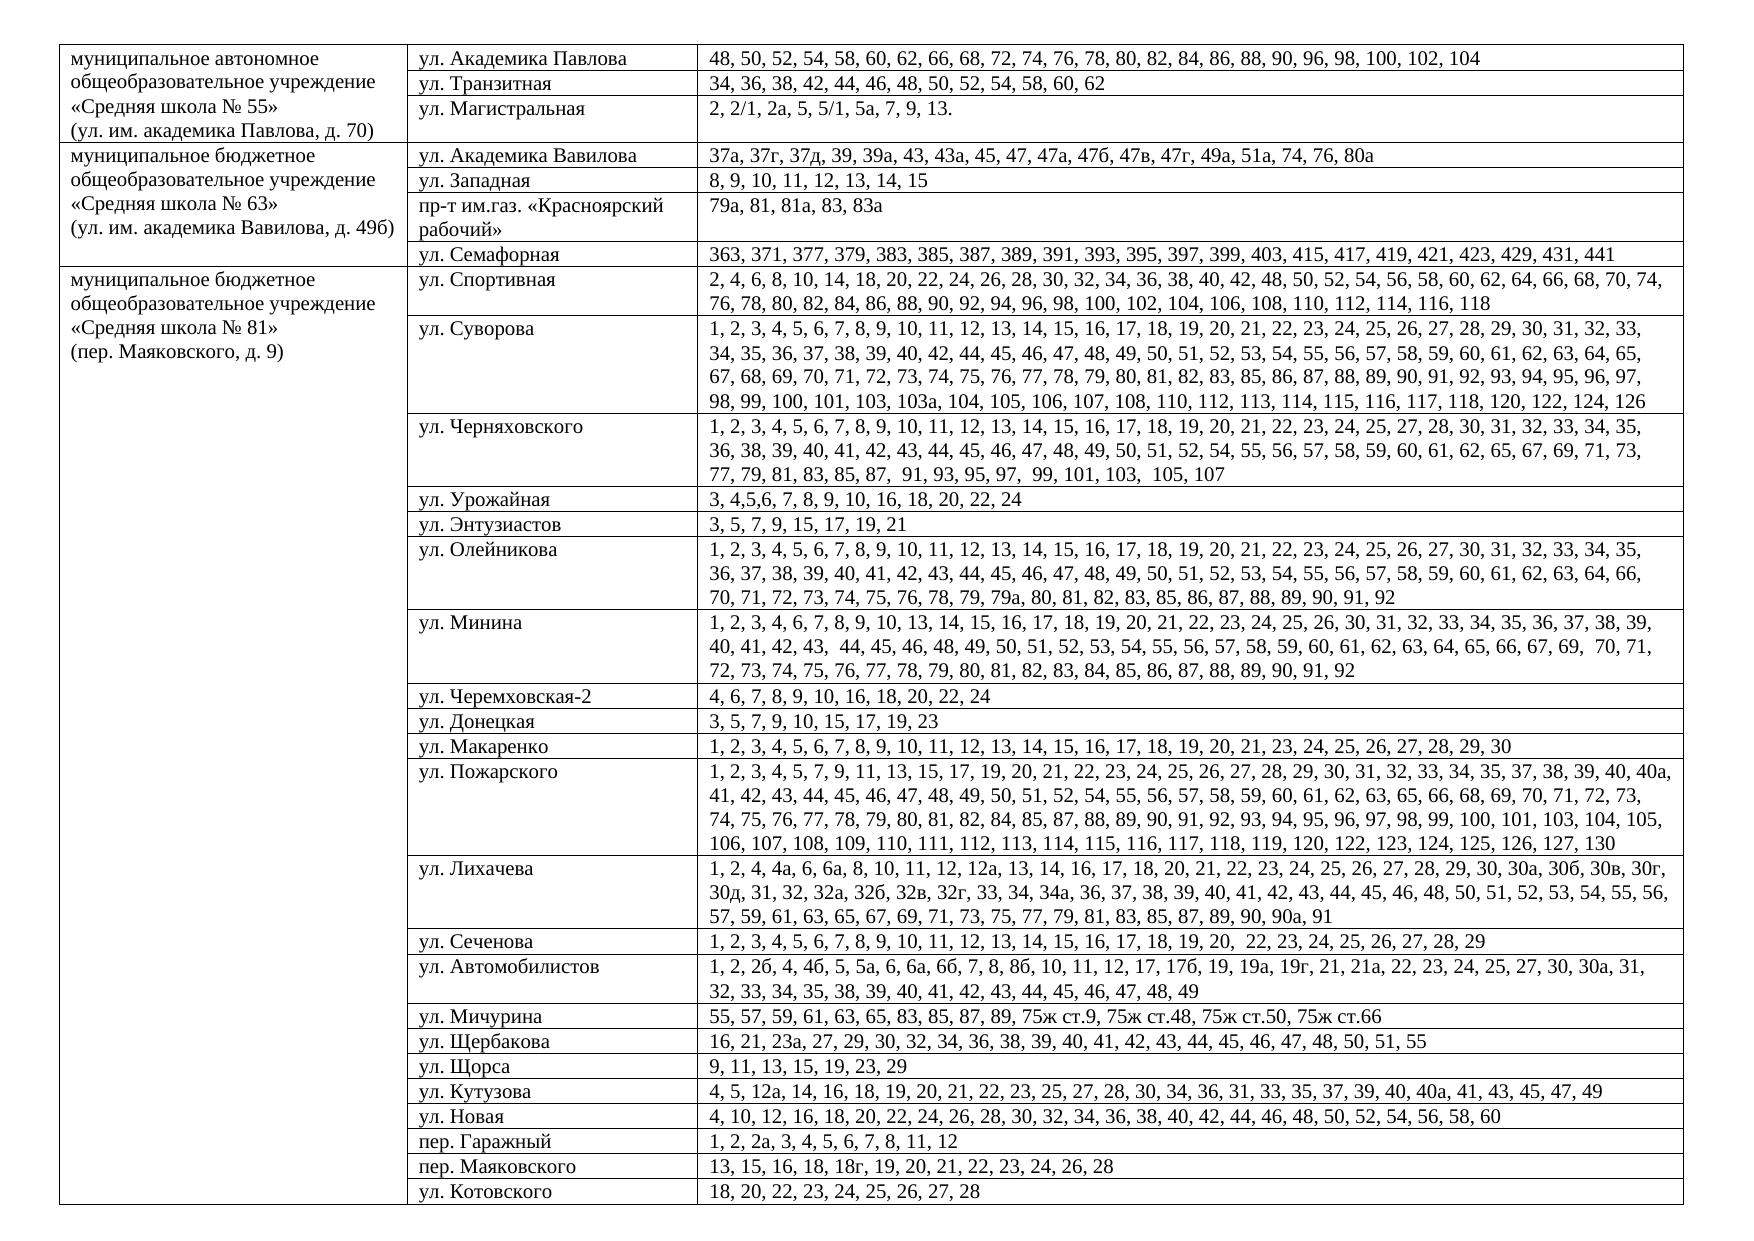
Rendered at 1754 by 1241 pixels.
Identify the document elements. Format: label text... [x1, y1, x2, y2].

table_cell ул. Щорса [408, 1054, 697, 1078]
table_cell 3, 5, 7, 9, 10, 15, 17, 19, 23 [698, 709, 1683, 733]
table_cell ул. Пожарского [408, 759, 697, 855]
table_cell ул. Минина [408, 610, 697, 682]
table_cell муниципальное бюджетное общеобразовательное учреждение «Средняя школа № 81» (пер. Маяковского, д. 9) [60, 267, 407, 1203]
table_cell 2, 2/1, 2а, 5, 5/1, 5а, 7, 9, 13. [698, 96, 1683, 142]
table_cell 18, 20, 22, 23, 24, 25, 26, 27, 28 [698, 1179, 1683, 1203]
table_cell 4, 10, 12, 16, 18, 20, 22, 24, 26, 28, 30, 32, 34, 36, 38, 40, 42, 44, 46, 48, 50, 52, 54, 56, 58, 60 [698, 1104, 1683, 1128]
table_cell ул. Урожайная [408, 487, 697, 511]
table_cell пер. Гаражный [408, 1129, 697, 1153]
table_cell 1, 2, 2б, 4, 4б, 5, 5а, 6, 6а, 6б, 7, 8, 8б, 10, 11, 12, 17, 17б, 19, 19а, 19г, 21, 21а, 22, 23, 24, 25, 27, 30, 30а, 31, 32, 33, 34, 35, 38, 39, 40, 41, 42, 43, 44, 45, 46, 47, 48, 49 [698, 955, 1683, 1003]
table_cell 1, 2, 3, 4, 5, 6, 7, 8, 9, 10, 11, 12, 13, 14, 15, 16, 17, 18, 19, 20, 21, 22, 23, 24, 25, 26, 27, 30, 31, 32, 33, 34, 35, 36, 37, 38, 39, 40, 41, 42, 43, 44, 45, 46, 47, 48, 49, 50, 51, 52, 53, 54, 55, 56, 57, 58, 59, 60, 61, 62, 63, 64, 66, 70, 71, 72, 73, 74, 75, 76, 78, 79, 79а, 80, 81, 82, 83, 85, 86, 87, 88, 89, 90, 91, 92 [698, 537, 1683, 609]
table_cell ул. Кутузова [408, 1079, 697, 1103]
table_cell 16, 21, 23а, 27, 29, 30, 32, 34, 36, 38, 39, 40, 41, 42, 43, 44, 45, 46, 47, 48, 50, 51, 55 [698, 1029, 1683, 1053]
table_cell ул. Академика Вавилова [408, 143, 697, 167]
table_cell 3, 5, 7, 9, 15, 17, 19, 21 [698, 512, 1683, 536]
table_cell ул. Спортивная [408, 267, 697, 315]
table_cell ул. Сеченова [408, 929, 697, 953]
table_cell 9, 11, 13, 15, 19, 23, 29 [698, 1054, 1683, 1078]
table_cell 8, 9, 10, 11, 12, 13, 14, 15 [698, 168, 1683, 192]
table_cell 37а, 37г, 37д, 39, 39а, 43, 43а, 45, 47, 47а, 47б, 47в, 47г, 49а, 51а, 74, 76, 80а [698, 143, 1683, 167]
table_cell муниципальное автономное общеобразовательное учреждение «Средняя школа № 55» (ул. им. академика Павлова, д. 70) [60, 45, 407, 142]
table_cell ул. Черемховская-2 [408, 684, 697, 708]
table_cell 13, 15, 16, 18, 18г, 19, 20, 21, 22, 23, 24, 26, 28 [698, 1154, 1683, 1178]
table_cell пер. Маяковского [408, 1154, 697, 1178]
table_cell 2, 4, 6, 8, 10, 14, 18, 20, 22, 24, 26, 28, 30, 32, 34, 36, 38, 40, 42, 48, 50, 52, 54, 56, 58, 60, 62, 64, 66, 68, 70, 74, 76, 78, 80, 82, 84, 86, 88, 90, 92, 94, 96, 98, 100, 102, 104, 106, 108, 110, 112, 114, 116, 118 [698, 267, 1683, 315]
table_cell ул. Макаренко [408, 734, 697, 758]
table_cell ул. Суворова [408, 316, 697, 413]
table_cell 4, 5, 12а, 14, 16, 18, 19, 20, 21, 22, 23, 25, 27, 28, 30, 34, 36, 31, 33, 35, 37, 39, 40, 40а, 41, 43, 45, 47, 49 [698, 1079, 1683, 1103]
table_cell 55, 57, 59, 61, 63, 65, 83, 85, 87, 89, 75ж ст.9, 75ж ст.48, 75ж ст.50, 75ж ст.66 [698, 1004, 1683, 1028]
table_cell 3, 4,5,6, 7, 8, 9, 10, 16, 18, 20, 22, 24 [698, 487, 1683, 511]
table_cell ул. Магистральная [408, 96, 697, 142]
table_cell ул. Новая [408, 1104, 697, 1128]
table_cell 1, 2, 3, 4, 5, 6, 7, 8, 9, 10, 11, 12, 13, 14, 15, 16, 17, 18, 19, 20, 21, 22, 23, 24, 25, 26, 27, 28, 29, 30, 31, 32, 33, 34, 35, 36, 37, 38, 39, 40, 42, 44, 45, 46, 47, 48, 49, 50, 51, 52, 53, 54, 55, 56, 57, 58, 59, 60, 61, 62, 63, 64, 65, 67, 68, 69, 70, 71, 72, 73, 74, 75, 76, 77, 78, 79, 80, 81, 82, 83, 85, 86, 87, 88, 89, 90, 91, 92, 93, 94, 95, 96, 97, 98, 99, 100, 101, 103, 103а, 104, 105, 106, 107, 108, 110, 112, 113, 114, 115, 116, 117, 118, 120, 122, 124, 126 [698, 316, 1683, 413]
table_cell ул. Западная [408, 168, 697, 192]
table_cell ул. Олейникова [408, 537, 697, 609]
table_cell ул. Черняховского [408, 414, 697, 486]
table_cell ул. Семафорная [408, 242, 697, 266]
table_cell муниципальное бюджетное общеобразовательное учреждение «Средняя школа № 63» (ул. им. академика Вавилова, д. 49б) [60, 143, 407, 266]
table_cell ул. Мичурина [408, 1004, 697, 1028]
table_cell ул. Лихачева [408, 856, 697, 928]
table_cell ул. Транзитная [408, 71, 697, 94]
table_cell ул. Автомобилистов [408, 955, 697, 1003]
table_cell 48, 50, 52, 54, 58, 60, 62, 66, 68, 72, 74, 76, 78, 80, 82, 84, 86, 88, 90, 96, 98, 100, 102, 104 [698, 45, 1683, 69]
table_cell 1, 2, 2а, 3, 4, 5, 6, 7, 8, 11, 12 [698, 1129, 1683, 1153]
table_cell пр-т им.газ. «Красноярский рабочий» [408, 193, 697, 241]
table_cell ул. Донецкая [408, 709, 697, 733]
table_cell 1, 2, 3, 4, 5, 7, 9, 11, 13, 15, 17, 19, 20, 21, 22, 23, 24, 25, 26, 27, 28, 29, 30, 31, 32, 33, 34, 35, 37, 38, 39, 40, 40а, 41, 42, 43, 44, 45, 46, 47, 48, 49, 50, 51, 52, 54, 55, 56, 57, 58, 59, 60, 61, 62, 63, 65, 66, 68, 69, 70, 71, 72, 73, 74, 75, 76, 77, 78, 79, 80, 81, 82, 84, 85, 87, 88, 89, 90, 91, 92, 93, 94, 95, 96, 97, 98, 99, 100, 101, 103, 104, 105, 106, 107, 108, 109, 110, 111, 112, 113, 114, 115, 116, 117, 118, 119, 120, 122, 123, 124, 125, 126, 127, 130 [698, 759, 1683, 855]
table_cell ул. Энтузиастов [408, 512, 697, 536]
table_cell 1, 2, 3, 4, 6, 7, 8, 9, 10, 13, 14, 15, 16, 17, 18, 19, 20, 21, 22, 23, 24, 25, 26, 30, 31, 32, 33, 34, 35, 36, 37, 38, 39, 40, 41, 42, 43, 44, 45, 46, 48, 49, 50, 51, 52, 53, 54, 55, 56, 57, 58, 59, 60, 61, 62, 63, 64, 65, 66, 67, 69, 70, 71, 72, 73, 74, 75, 76, 77, 78, 79, 80, 81, 82, 83, 84, 85, 86, 87, 88, 89, 90, 91, 92 [698, 610, 1683, 682]
table_cell ул. Академика Павлова [408, 45, 697, 69]
table_cell 1, 2, 3, 4, 5, 6, 7, 8, 9, 10, 11, 12, 13, 14, 15, 16, 17, 18, 19, 20, 22, 23, 24, 25, 26, 27, 28, 29 [698, 929, 1683, 953]
table_cell ул. Котовского [408, 1179, 697, 1203]
table_cell 1, 2, 3, 4, 5, 6, 7, 8, 9, 10, 11, 12, 13, 14, 15, 16, 17, 18, 19, 20, 21, 23, 24, 25, 26, 27, 28, 29, 30 [698, 734, 1683, 758]
table_cell 4, 6, 7, 8, 9, 10, 16, 18, 20, 22, 24 [698, 684, 1683, 708]
table_cell 1, 2, 4, 4а, 6, 6а, 8, 10, 11, 12, 12а, 13, 14, 16, 17, 18, 20, 21, 22, 23, 24, 25, 26, 27, 28, 29, 30, 30а, 30б, 30в, 30г, 30д, 31, 32, 32а, 32б, 32в, 32г, 33, 34, 34а, 36, 37, 38, 39, 40, 41, 42, 43, 44, 45, 46, 48, 50, 51, 52, 53, 54, 55, 56, 57, 59, 61, 63, 65, 67, 69, 71, 73, 75, 77, 79, 81, 83, 85, 87, 89, 90, 90а, 91 [698, 856, 1683, 928]
table_cell 1, 2, 3, 4, 5, 6, 7, 8, 9, 10, 11, 12, 13, 14, 15, 16, 17, 18, 19, 20, 21, 22, 23, 24, 25, 27, 28, 30, 31, 32, 33, 34, 35, 36, 38, 39, 40, 41, 42, 43, 44, 45, 46, 47, 48, 49, 50, 51, 52, 54, 55, 56, 57, 58, 59, 60, 61, 62, 65, 67, 69, 71, 73, 77, 79, 81, 83, 85, 87, 91, 93, 95, 97, 99, 101, 103, 105, 107 [698, 414, 1683, 486]
table_cell 79а, 81, 81а, 83, 83а [698, 193, 1683, 241]
table_cell 363, 371, 377, 379, 383, 385, 387, 389, 391, 393, 395, 397, 399, 403, 415, 417, 419, 421, 423, 429, 431, 441 [698, 242, 1683, 266]
table_cell 34, 36, 38, 42, 44, 46, 48, 50, 52, 54, 58, 60, 62 [698, 71, 1683, 94]
table_cell ул. Щербакова [408, 1029, 697, 1053]
